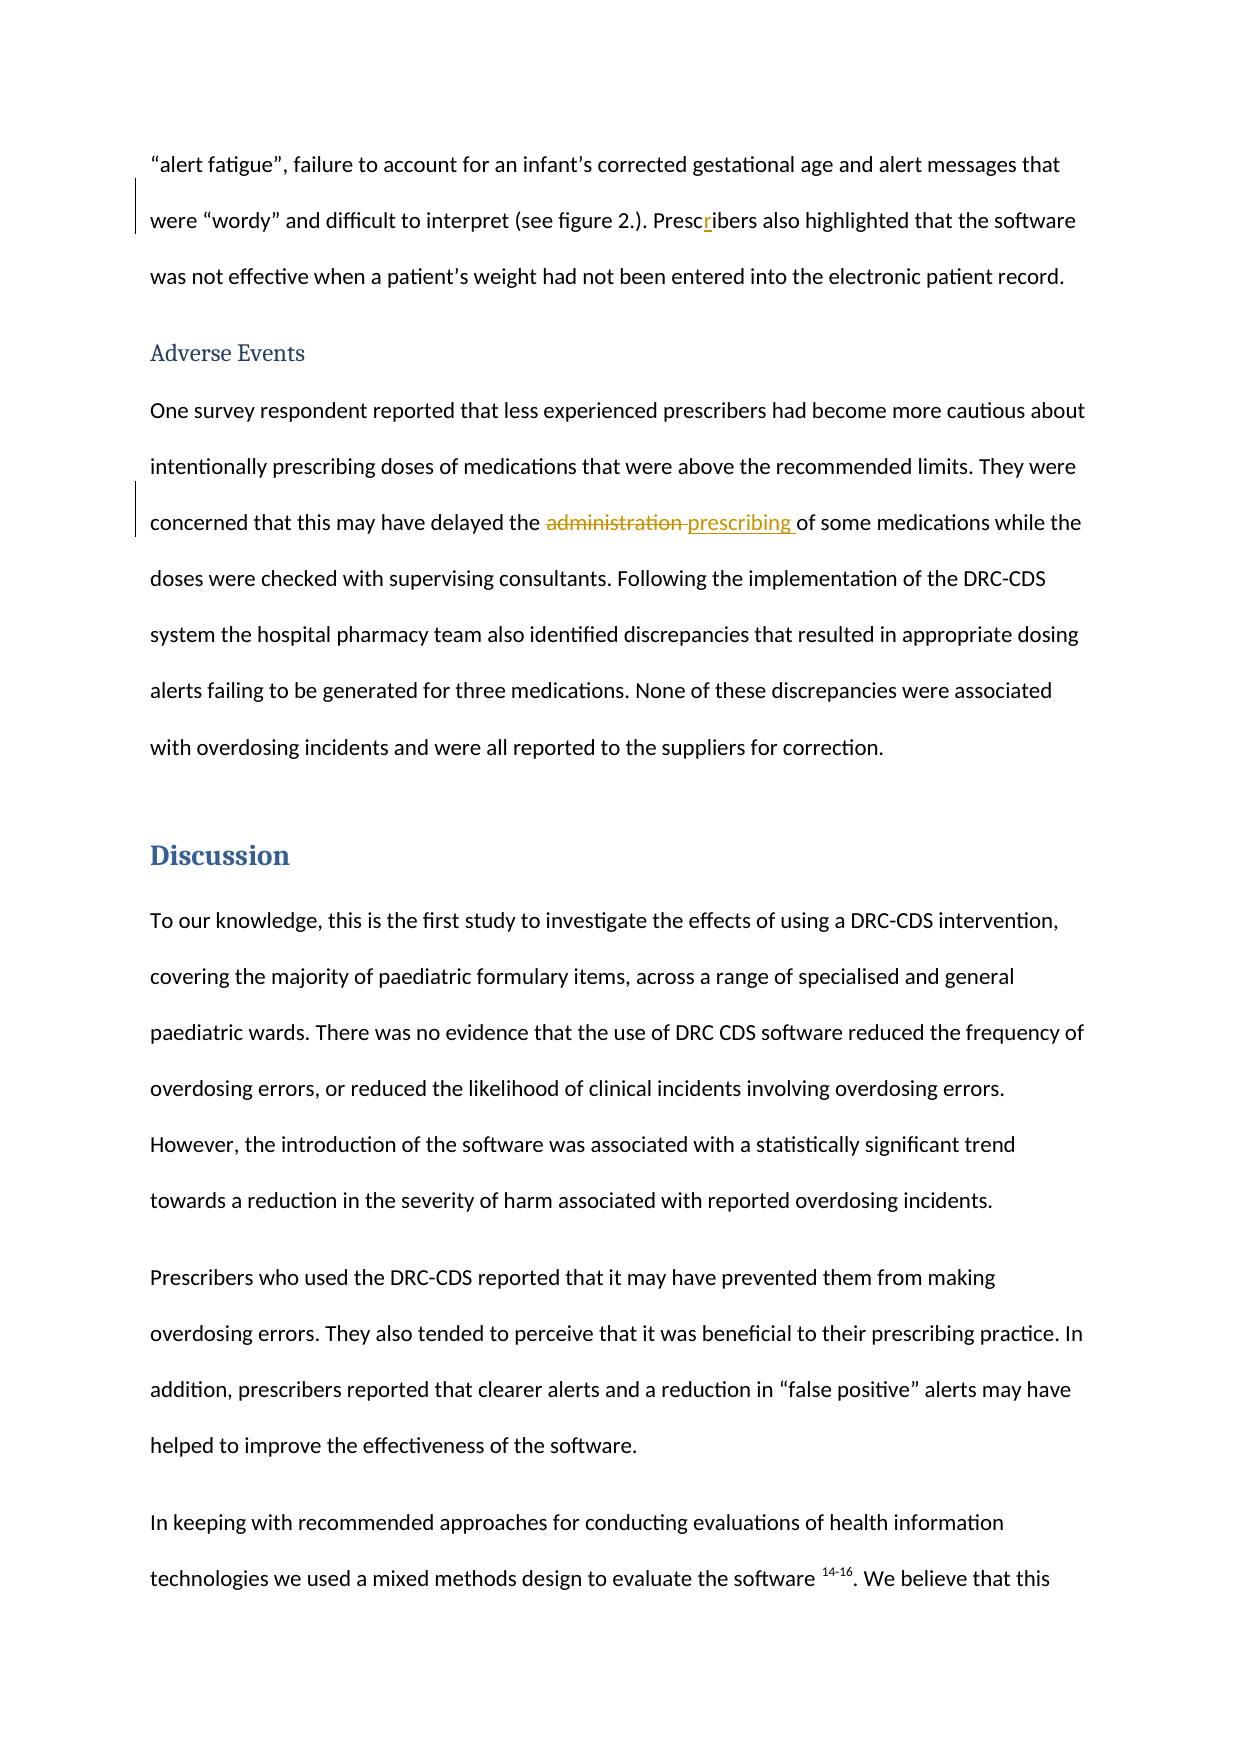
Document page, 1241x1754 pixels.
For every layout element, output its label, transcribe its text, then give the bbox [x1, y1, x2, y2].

subtitle Discussion [150, 839, 1090, 872]
text One survey respondent reported that less experienced prescribers had become more cautious about intentionally prescribing doses of medications that were above the recommended limits. They were concerned that this may have delayed the of some medications while the doses were checked with supervising consultants. Following the implementation of the DRC-CDS system the hospital pharmacy team also identified discrepancies that resulted in appropriate dosing alerts failing to be generated for three medications. None of these discrepancies were associated with overdosing incidents and were all reported to the suppliers for correction. [150, 396, 1090, 761]
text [150, 150, 1090, 290]
text Prescribers who used the DRC-CDS reported that it may have prevented them from making overdosing errors. They also tended to perceive that it was beneficial to their prescribing practice. In addition, prescribers reported that clearer alerts and a reduction in “false positive” alerts may have helped to improve the effectiveness of the software. [150, 1263, 1090, 1459]
text To our knowledge, this is the first study to investigate the effects of using a DRC-CDS intervention, covering the majority of paediatric formulary items, across a range of specialised and general paediatric wards. There was no evidence that the use of DRC CDS software reduced the frequency of overdosing errors, or reduced the likelihood of clinical incidents involving overdosing errors. However, the introduction of the software was associated with a statistically significant trend towards a reduction in the severity of harm associated with reported overdosing incidents. [150, 906, 1090, 1214]
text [150, 1508, 1090, 1592]
subtitle Adverse Events [150, 339, 1090, 368]
